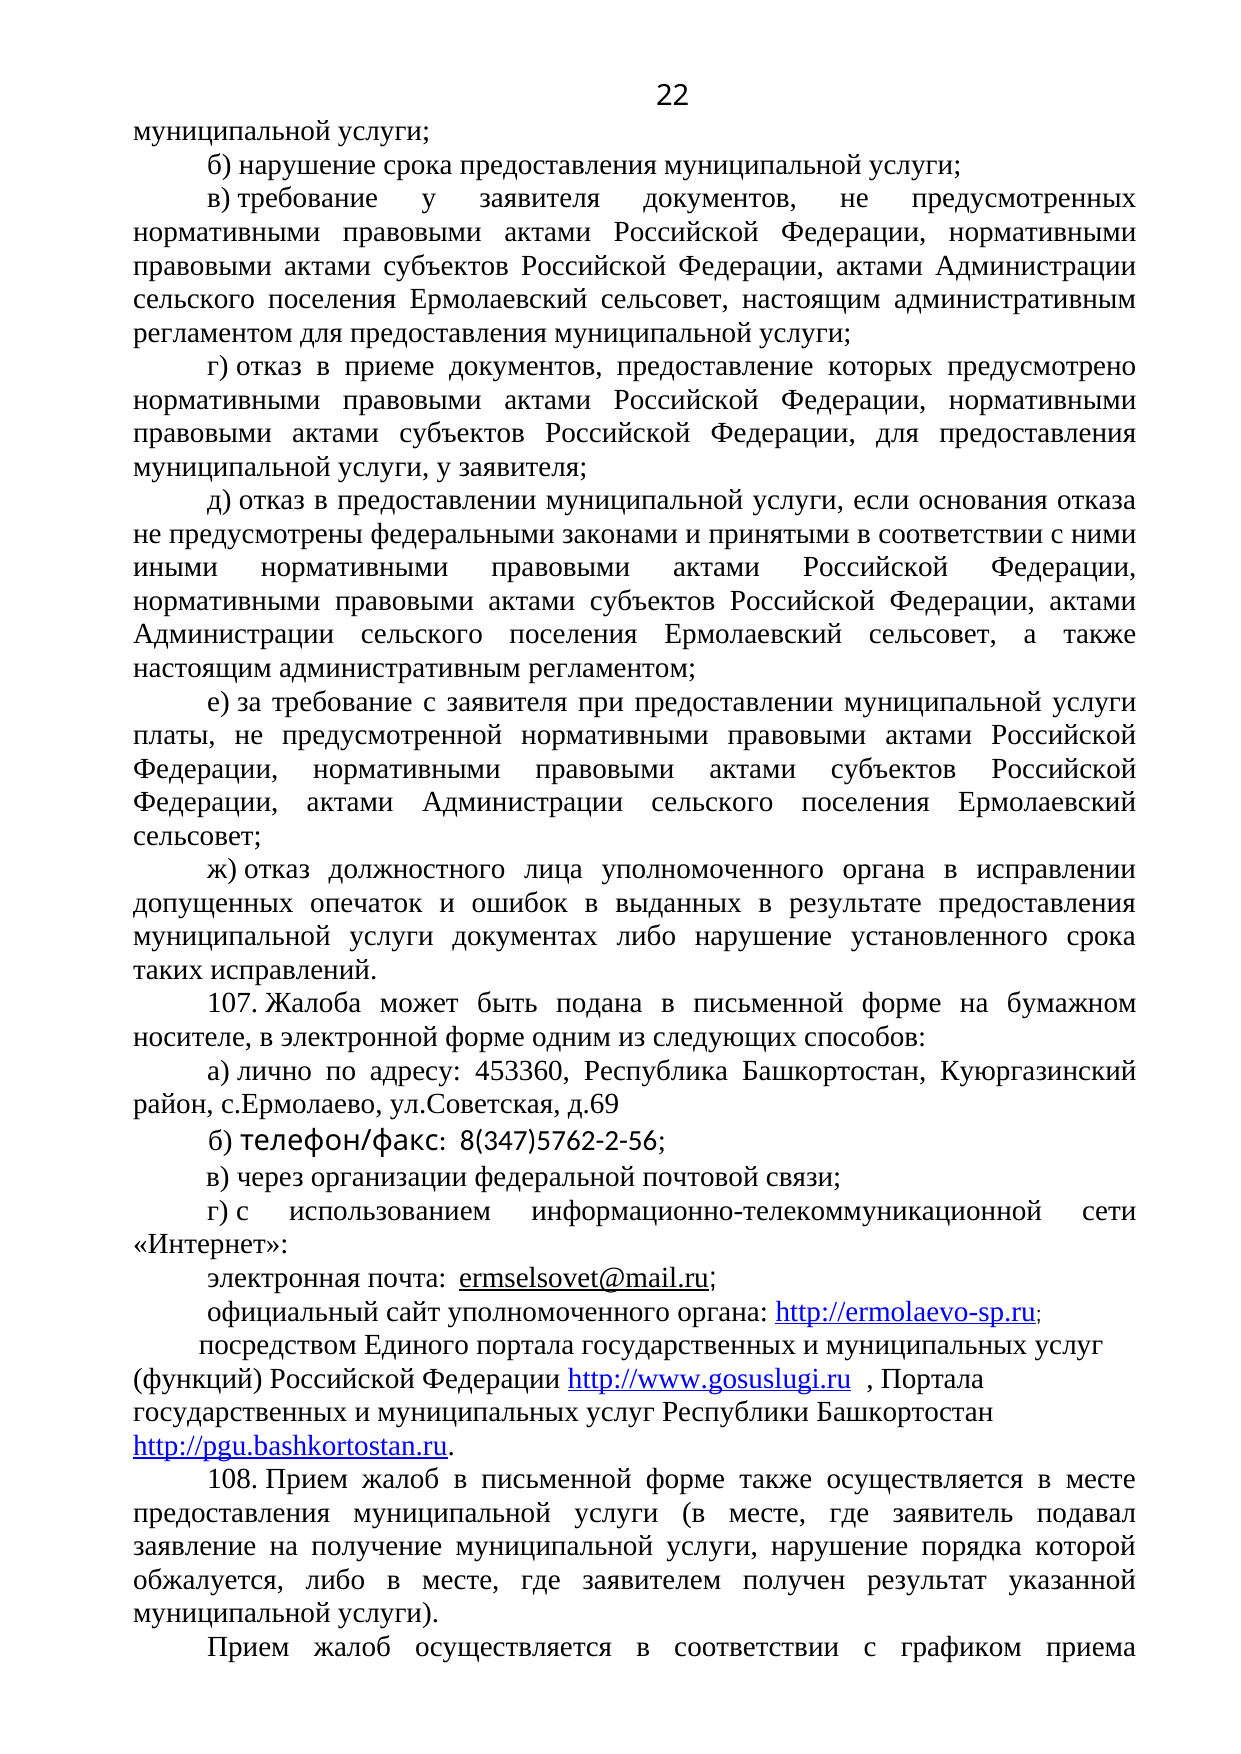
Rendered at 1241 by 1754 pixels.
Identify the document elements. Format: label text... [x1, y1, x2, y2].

text д) отказ в предоставлении муниципальной услуги, если основания отказа не предусмотрены федеральными законами и принятыми в соответствии с ними иными нормативными правовыми актами Российской Федерации, нормативными правовыми актами субъектов Российской Федерации, актами Администрации сельского поселения Ермолаевский сельсовет, а также настоящим административным регламентом; [133, 482, 1137, 684]
text ж) отказ должностного лица уполномоченного органа в исправлении допущенных опечаток и ошибок в выданных в результате предоставления муниципальной услуги документах либо нарушение установленного срока таких исправлений. [133, 851, 1137, 986]
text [133, 113, 1137, 147]
text в) требование у заявителя документов, не предусмотренных нормативными правовыми актами Российской Федерации, нормативными правовыми актами субъектов Российской Федерации, актами Администрации сельского поселения Ермолаевский сельсовет, настоящим административным регламентом для предоставления муниципальной услуги; [133, 181, 1137, 348]
text б) телефон/факс: 8(347)5762-2-56; [133, 1120, 1137, 1159]
text г) с использованием информационно-телекоммуникационной сети «Интернет»: [133, 1193, 1137, 1260]
text б) нарушение срока предоставления муниципальной услуги; [133, 147, 1137, 181]
text 107. Жалоба может быть подана в письменной форме на бумажном носителе, в электронной форме одним из следующих способов: [133, 986, 1137, 1053]
text официальный сайт уполномоченного органа: http://ermolaevo-sp.ru; [133, 1294, 1137, 1327]
text 108. Прием жалоб в письменной форме также осуществляется в месте предоставления муниципальной услуги (в месте, где заявитель подавал заявление на получение муниципальной услуги, нарушение порядка которой обжалуется, либо в месте, где заявителем получен результат указанной муниципальной услуги). [133, 1461, 1137, 1629]
text а) лично по адресу: 453360, Республика Башкортостан, Куюргазинский район, с.Ермолаево, ул.Советская, д.69 [133, 1053, 1137, 1120]
text г) отказ в приеме документов, предоставление которых предусмотрено нормативными правовыми актами Российской Федерации, нормативными правовыми актами субъектов Российской Федерации, для предоставления муниципальной услуги, у заявителя; [133, 348, 1137, 482]
text е) за требование с заявителя при предоставлении муниципальной услуги платы, не предусмотренной нормативными правовыми актами Российской Федерации, нормативными правовыми актами субъектов Российской Федерации, актами Администрации сельского поселения Ермолаевский сельсовет; [133, 684, 1137, 851]
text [133, 1629, 1137, 1663]
text посредством Единого портала государственных и муниципальных услуг (функций) Российской Федерации http://www.gosuslugi.ru , Портала государственных и муниципальных услуг Республики Башкортостан http://pgu.bashkortostan.ru. [133, 1327, 1137, 1461]
text в) через организации федеральной почтовой связи; [133, 1159, 1137, 1193]
text электронная почта: ermselsovet@mail.ru; [133, 1260, 1137, 1294]
